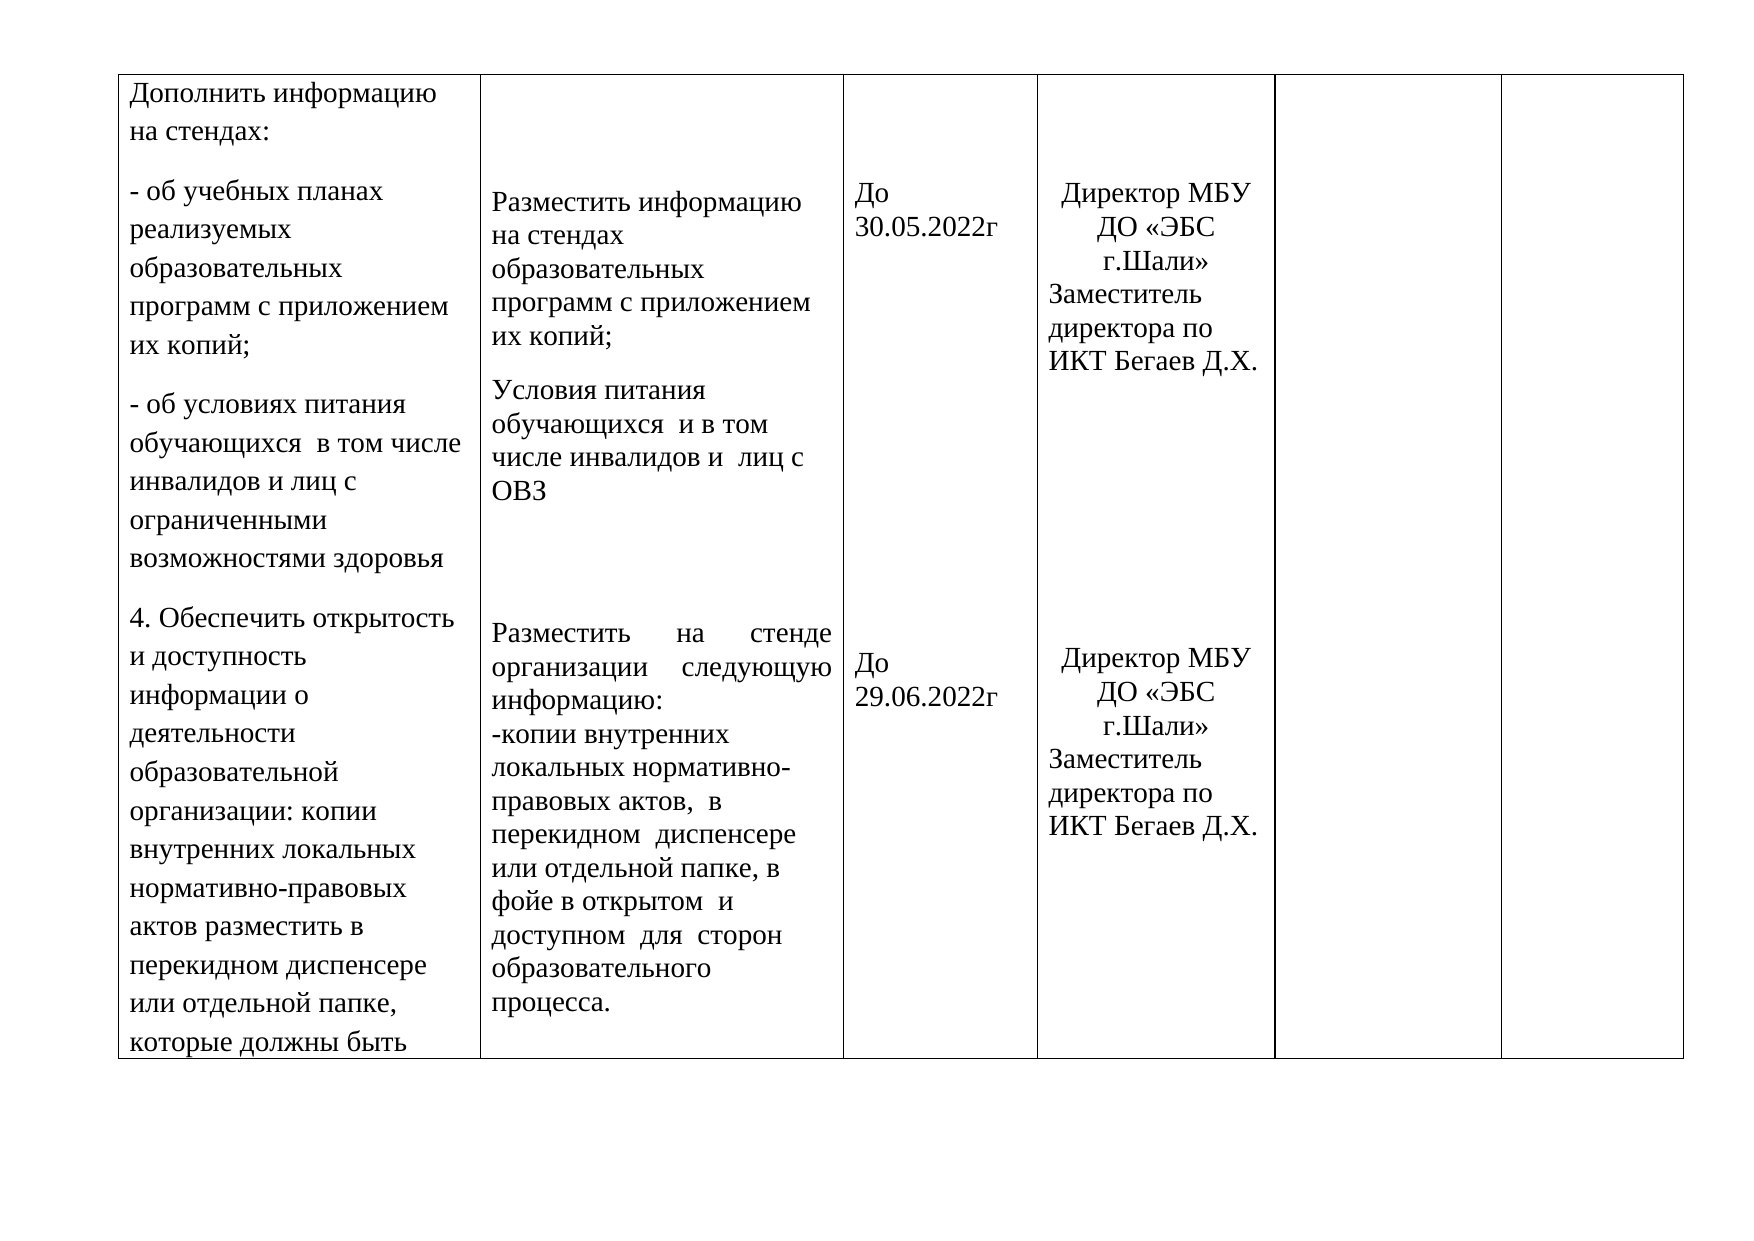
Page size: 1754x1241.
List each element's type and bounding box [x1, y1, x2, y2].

table_cell [119, 75, 480, 1057]
table_cell [844, 75, 1037, 1057]
table_cell [1038, 75, 1274, 1057]
table_cell [481, 75, 843, 1057]
table_cell [1276, 75, 1501, 1057]
table_cell [1502, 75, 1683, 1057]
